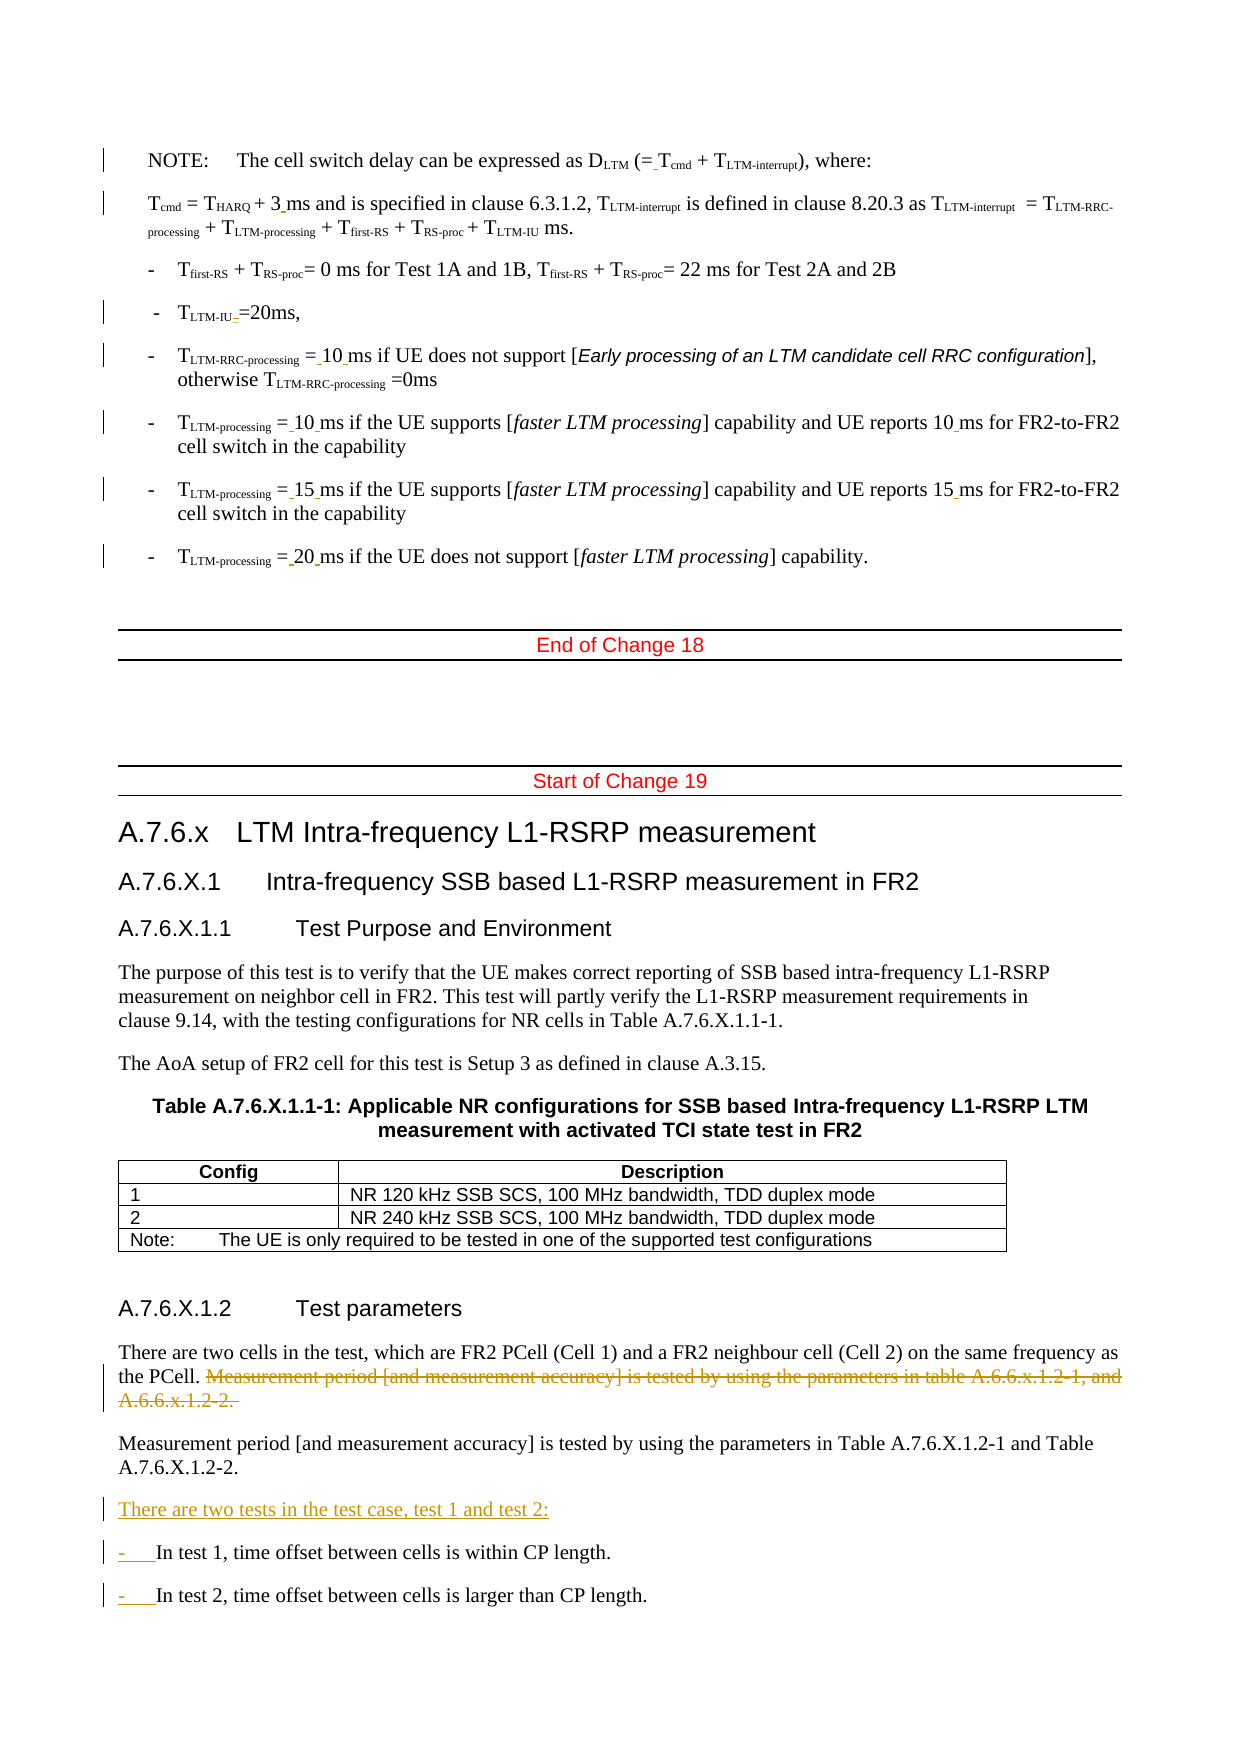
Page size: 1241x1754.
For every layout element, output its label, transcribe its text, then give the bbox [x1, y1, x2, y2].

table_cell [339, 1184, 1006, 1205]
text - TLTM-IU=20ms, [148, 300, 1122, 324]
text - TLTM-processing =15ms if the UE supports [faster LTM processing] capability and UE reports 15ms for FR2-to-FR2 cell switch in the capability [148, 477, 1122, 525]
subtitle A.7.6.X.1 Intra-frequency SSB based L1-RSRP measurement in FR2 [118, 867, 1122, 896]
subtitle A.7.6.X.1.1 Test Purpose and Environment [118, 915, 1122, 941]
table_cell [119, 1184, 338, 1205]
text - TLTM-RRC-processing =10ms if UE does not support [Early processing of an LTM candidate cell RRC configuration], otherwise TLTM-RRC-processing =0ms [148, 343, 1122, 391]
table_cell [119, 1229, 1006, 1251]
subtitle A.7.6.x LTM Intra-frequency L1-RSRP measurement [118, 815, 1122, 848]
text In test 2, time offset between cells is larger than CP length. [118, 1583, 1122, 1607]
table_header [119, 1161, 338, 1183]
text NOTE: The cell switch delay can be expressed as DLTM (=Tcmd + TLTM-interrupt), where: [148, 148, 1122, 172]
text Start of Change 19 [118, 767, 1122, 795]
text End of Change 18 [118, 631, 1122, 659]
text In test 1, time offset between cells is within CP length. [118, 1540, 1122, 1564]
text Table A.7.6.X.1.1-1: Applicable NR configurations for SSB based Intra-frequency L1-RSRP LTM measurement with activated TCI state test in FR2 [118, 1093, 1122, 1141]
text The AoA setup of FR2 cell for this test is Setup 3 as defined in clause A.3.15. [118, 1051, 1122, 1075]
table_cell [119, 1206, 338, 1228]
text Measurement period [and measurement accuracy] is tested by using the parameters in Table A.7.6.X.1.2-1 and Table A.7.6.X.1.2-2. [118, 1431, 1122, 1479]
text There are two cells in the test, which are FR2 PCell (Cell 1) and a FR2 neighbour cell (Cell 2) on the same frequency as the PCell. [118, 1339, 1122, 1412]
text Tcmd = THARQ + 3ms and is specified in clause 6.3.1.2, TLTM-interrupt is defined in clause 8.20.3 as TLTM-interrupt = TLTM-RRC-processing + TLTM-processing + Tfirst-RS + TRS-proc + TLTM-IU ms. [148, 191, 1122, 239]
text - TLTM-processing =10ms if the UE supports [faster LTM processing] capability and UE reports 10ms for FR2-to-FR2 cell switch in the capability [148, 410, 1122, 458]
text - TLTM-processing =20ms if the UE does not support [faster LTM processing] capability. [148, 544, 1122, 568]
text - Tfirst-RS + TRS-proc= 0 ms for Test 1A and 1B, Tfirst-RS + TRS-proc= 22 ms for Test 2A and 2B [148, 257, 1122, 281]
text The purpose of this test is to verify that the UE makes correct reporting of SSB based intra-frequency L1-RSRP measurement on neighbor cell in FR2. This test will partly verify the L1-RSRP measurement requirements in clause 9.14, with the testing configurations for NR cells in Table A.7.6.X.1.1-1. [118, 960, 1122, 1032]
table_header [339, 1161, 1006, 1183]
subtitle A.7.6.X.1.2 Test parameters [118, 1294, 1122, 1321]
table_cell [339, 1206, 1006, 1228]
